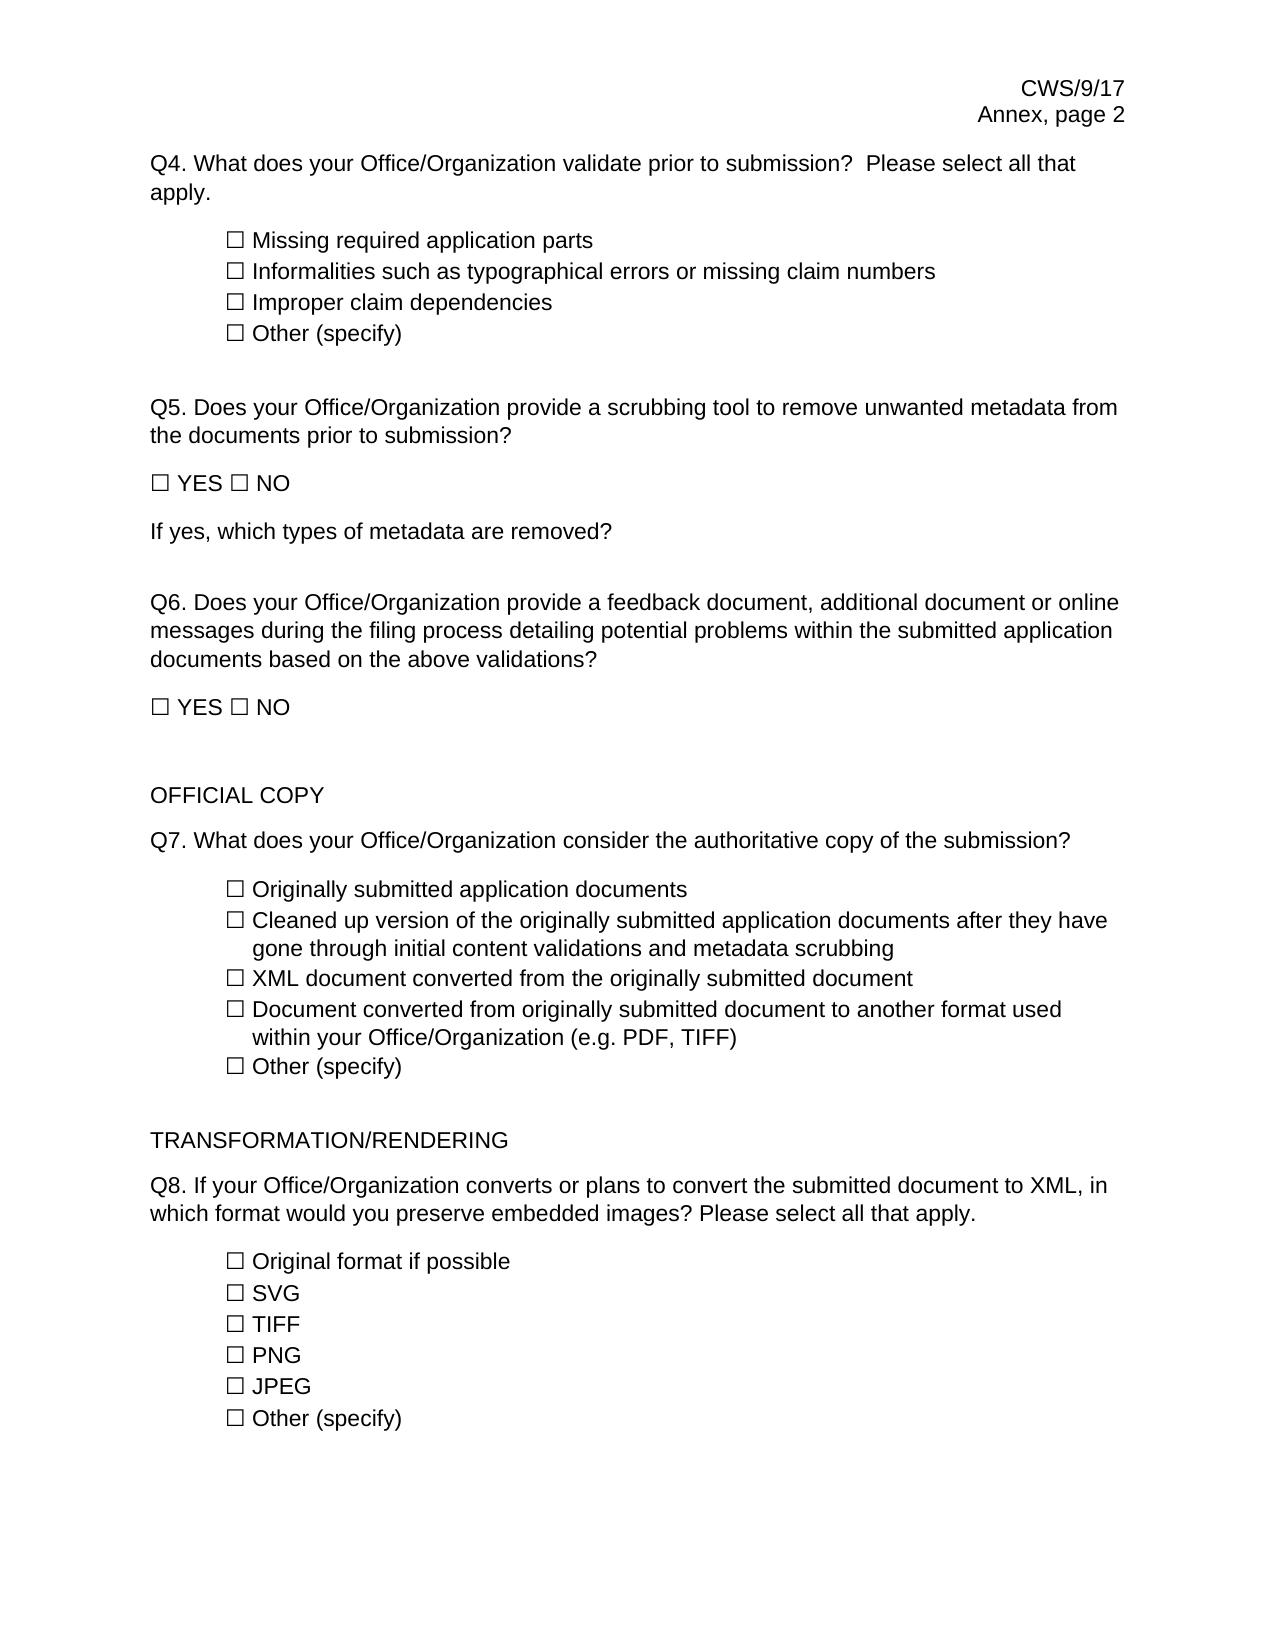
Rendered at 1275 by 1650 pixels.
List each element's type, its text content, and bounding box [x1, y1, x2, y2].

text Originally submitted application documents [225, 873, 1125, 904]
subtitle TRANSFORMATION/RENDERING [150, 1127, 1125, 1153]
text Other (specify) [225, 1402, 1125, 1433]
text YES NO [150, 467, 1125, 498]
text If yes, which types of metadata are removed? [150, 518, 1125, 544]
text Q7. What does your Office/Organization consider the authoritative copy of the submission? [150, 827, 1125, 854]
text Cleaned up version of the originally submitted application documents after they have gone through initial content validations and metadata scrubbing [225, 904, 1125, 961]
subtitle OFFICIAL COPY [150, 782, 1125, 809]
text Q4. What does your Office/Organization validate prior to submission? Please select all that apply. [150, 150, 1125, 205]
text Q6. Does your Office/Organization provide a feedback document, additional document or online messages during the filing process detailing potential problems within the submitted application documents based on the above validations? [150, 589, 1125, 672]
text Other (specify) [225, 1050, 1125, 1082]
text Q5. Does your Office/Organization provide a scrubbing tool to remove unwanted metadata from the documents prior to submission? [150, 394, 1125, 448]
text Informalities such as typographical errors or missing claim numbers [225, 255, 1125, 286]
text Missing required application parts [225, 223, 1125, 255]
text TIFF [225, 1308, 1125, 1339]
text Improper claim dependencies [225, 286, 1125, 317]
text SVG [225, 1277, 1125, 1308]
text PNG [225, 1339, 1125, 1370]
text JPEG [225, 1370, 1125, 1402]
text YES NO [150, 691, 1125, 722]
text Document converted from originally submitted document to another format used within your Office/Organization (e.g. PDF, TIFF) [225, 993, 1125, 1050]
text Other (specify) [225, 317, 1125, 348]
text XML document converted from the originally submitted document [225, 961, 1125, 993]
text Q8. If your Office/Organization converts or plans to convert the submitted document to XML, in which format would you preserve embedded images? Please select all that apply. [150, 1172, 1125, 1227]
text Original format if possible [225, 1245, 1125, 1277]
